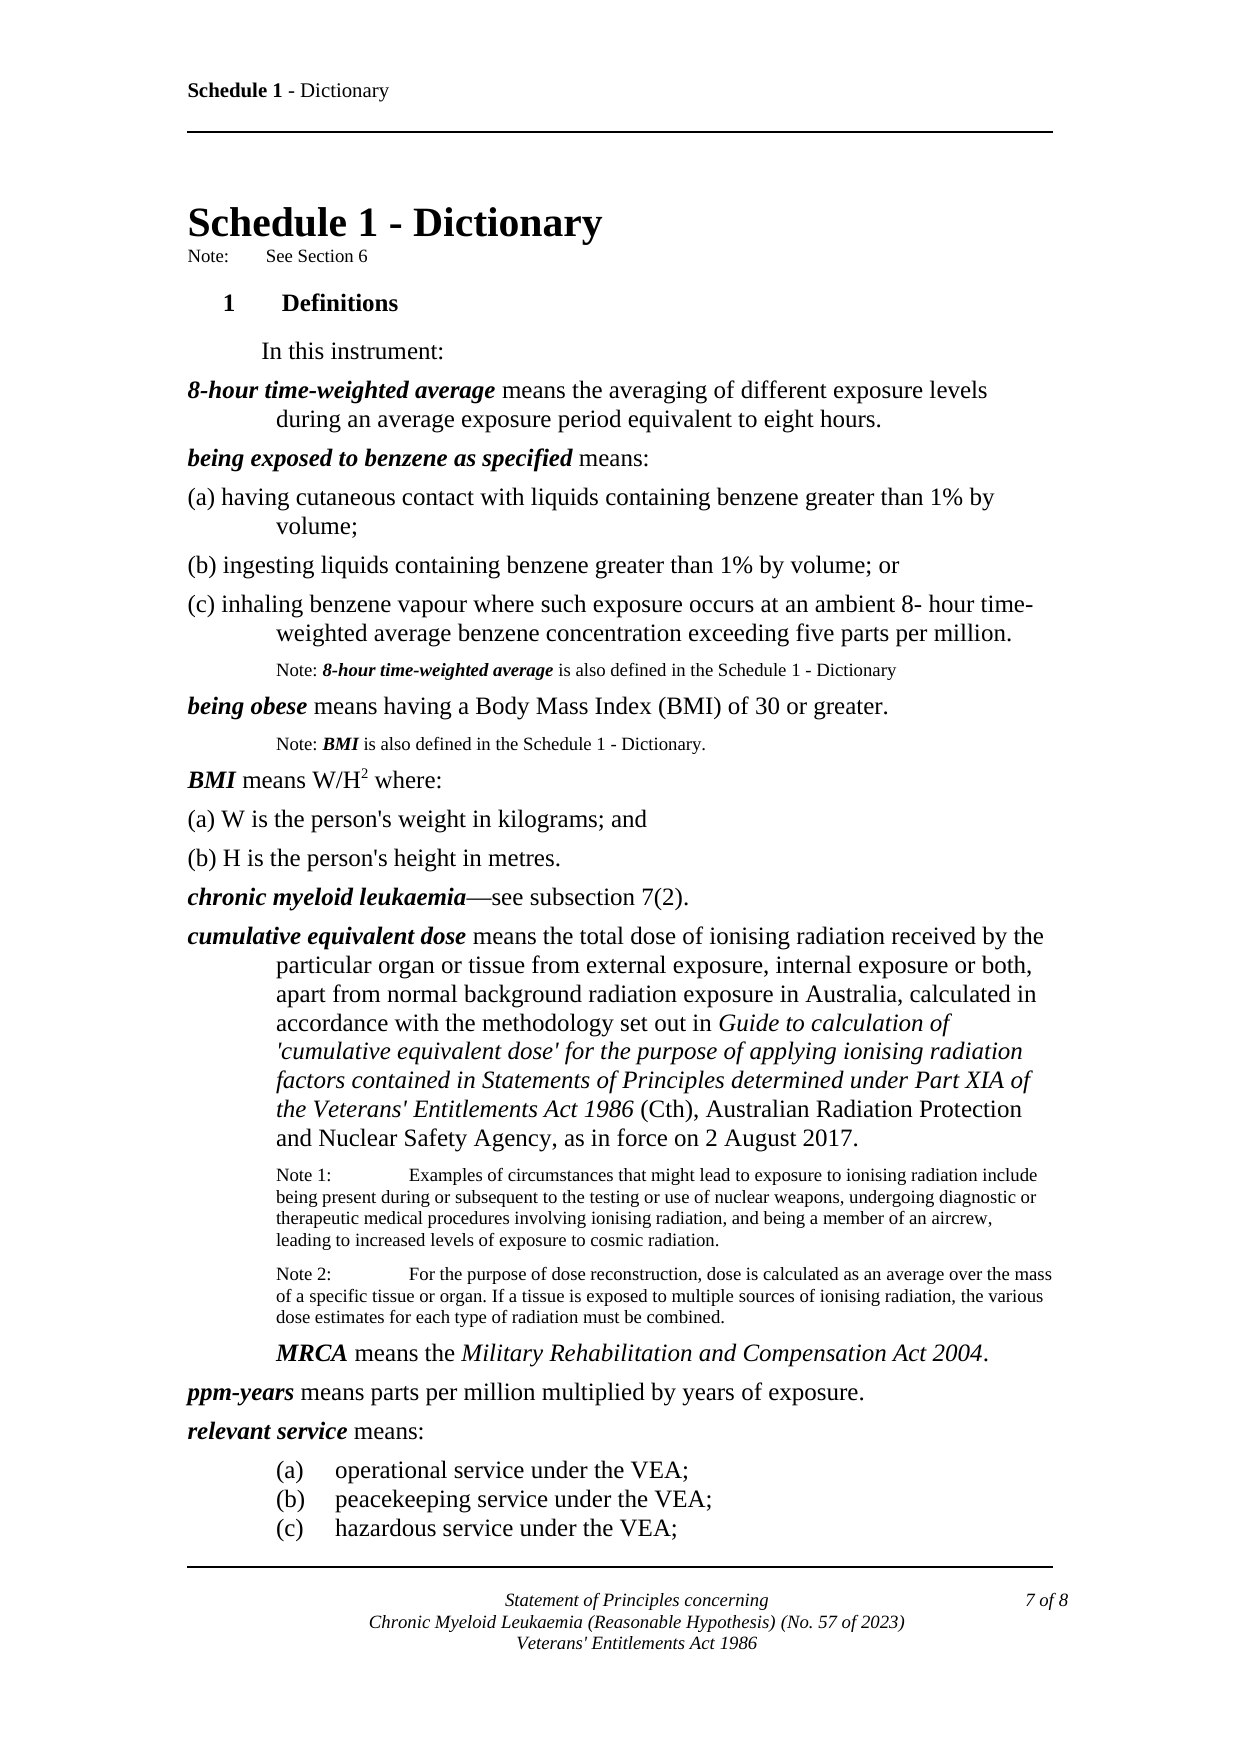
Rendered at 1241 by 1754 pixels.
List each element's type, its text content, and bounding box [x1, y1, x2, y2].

text being obese means having a Body Mass Index (BMI) of 30 or greater. [181, 691, 1053, 720]
text ppm-years means parts per million multiplied by years of exposure. [181, 1377, 1053, 1406]
text (c) inhaling benzene vapour where such exposure occurs at an ambient 8- hour time-weighted average benzene concentration exceeding five parts per million. [181, 589, 1053, 647]
text (b) ingesting liquids containing benzene greater than 1% by volume; or [181, 550, 1053, 579]
text 8-hour time-weighted average means the averaging of different exposure levels during an average exposure period equivalent to eight hours. [181, 375, 1053, 432]
text Note: 8-hour time-weighted average is also defined in the Schedule 1 - Dictionary [276, 659, 1053, 681]
text (a) having cutaneous contact with liquids containing benzene greater than 1% by volume; [181, 482, 1053, 539]
text chronic myeloid leukaemia—see subsection 7(2). [181, 882, 1053, 911]
text operational service under the VEA; [276, 1456, 1053, 1484]
text Note: See Section 6 [187, 245, 1053, 267]
text being exposed to benzene as specified means: [181, 443, 1053, 472]
text (b) H is the person's height in metres. [181, 843, 1053, 872]
text Definitions [223, 288, 1053, 317]
text BMI means W/H2 where: [181, 765, 1053, 793]
text peacekeeping service under the VEA; [276, 1484, 1053, 1513]
text Note 2: For the purpose of dose reconstruction, dose is calculated as an average over the mass of a specific tissue or organ. If a tissue is exposed to multiple sources of ionising radiation, the various dose estimates for each type of radiation must be combined. [276, 1263, 1053, 1328]
text Note 1: Examples of circumstances that might lead to exposure to ionising radiation include being present during or subsequent to the testing or use of nuclear weapons, undergoing diagnostic or therapeutic medical procedures involving ionising radiation, and being a member of an aircrew, leading to increased levels of exposure to cosmic radiation. [276, 1164, 1053, 1250]
text Schedule 1 - Dictionary [187, 197, 1053, 245]
text hazardous service under the VEA; [276, 1513, 1053, 1542]
text Note: BMI is also defined in the Schedule 1 - Dictionary. [276, 733, 1053, 754]
text relevant service means: [181, 1416, 1053, 1445]
text cumulative equivalent dose means the total dose of ionising radiation received by the particular organ or tissue from external exposure, internal exposure or both, apart from normal background radiation exposure in Australia, calculated in accordance with the methodology set out in Guide to calculation of 'cumulative equivalent dose' for the purpose of applying ionising radiation factors contained in Statements of Principles determined under Part XIA of the Veterans' Entitlements Act 1986 (Cth), Australian Radiation Protection and Nuclear Safety Agency, as in force on 2 August 2017. [181, 921, 1053, 1151]
text In this instrument: [187, 336, 1053, 364]
text MRCA means the Military Rehabilitation and Compensation Act 2004. [181, 1338, 1053, 1367]
text (a) W is the person's weight in kilograms; and [181, 804, 1053, 833]
